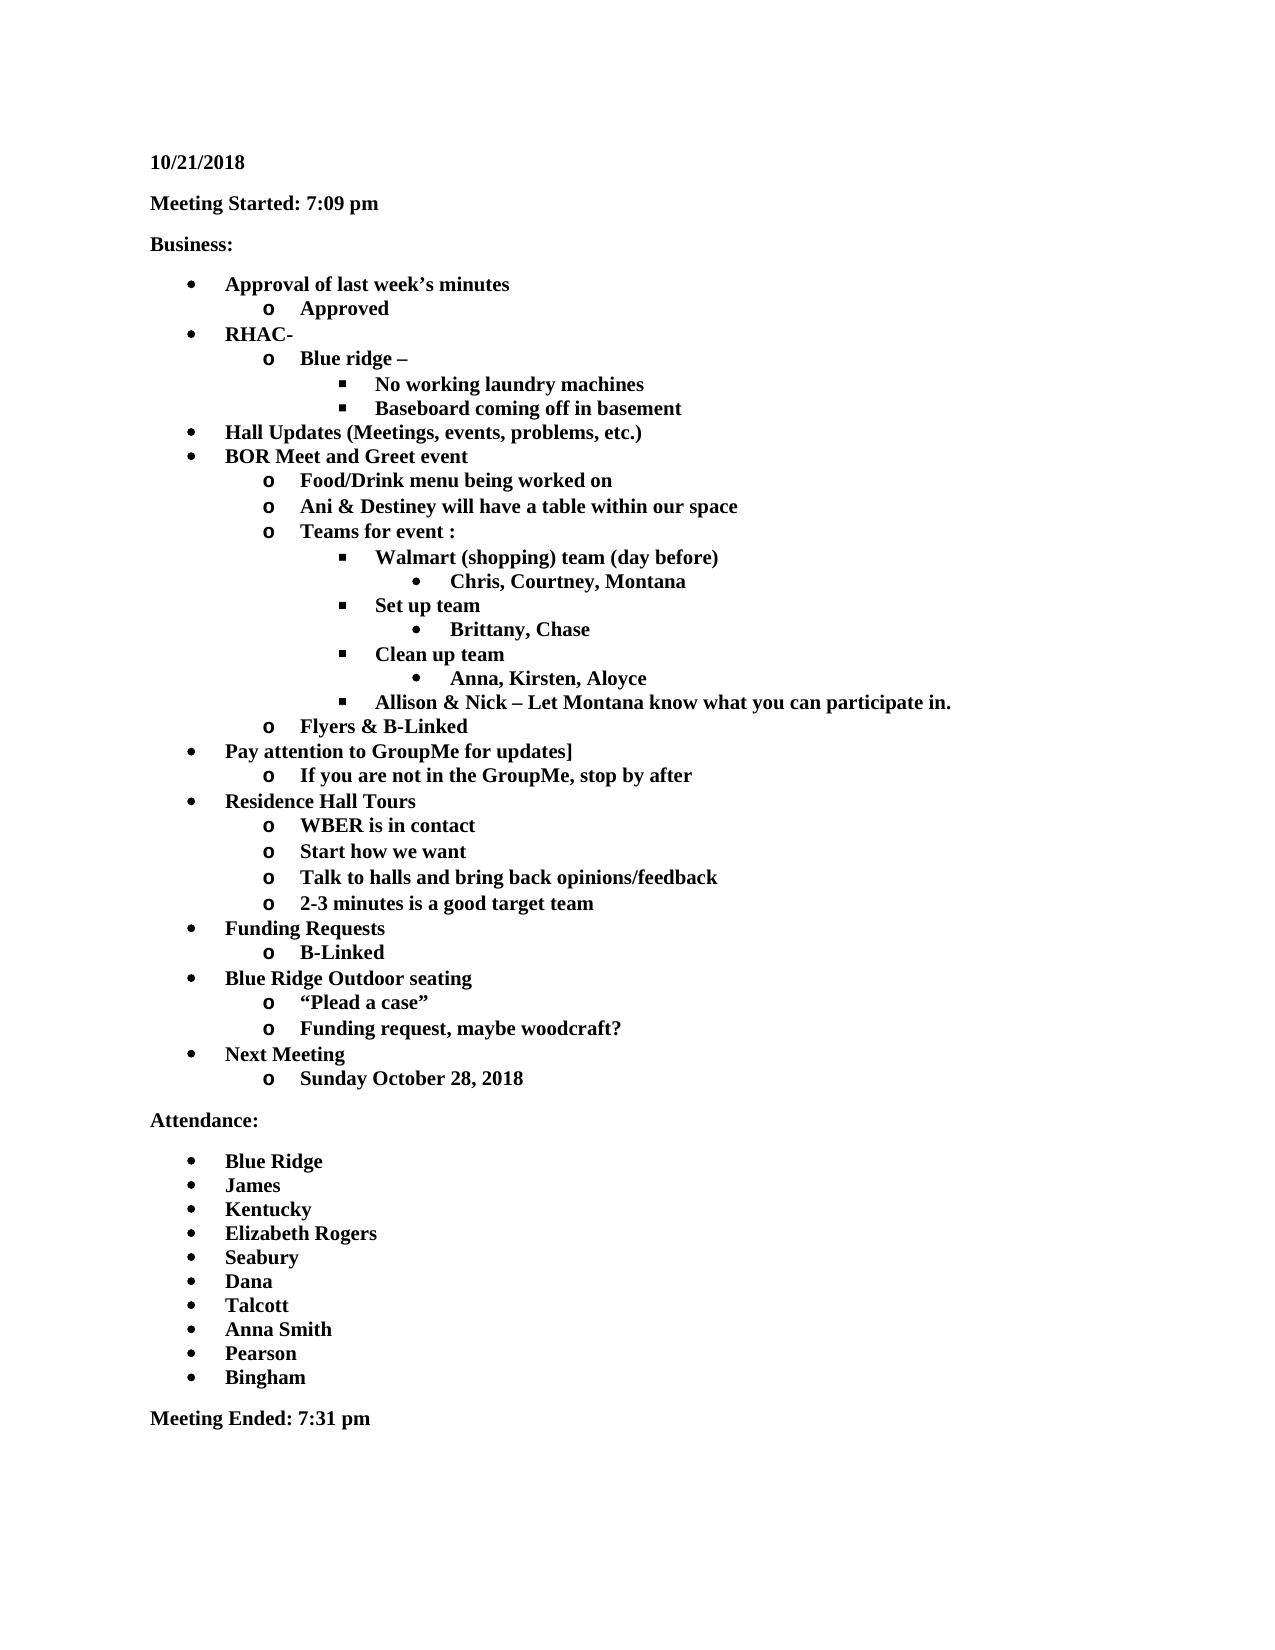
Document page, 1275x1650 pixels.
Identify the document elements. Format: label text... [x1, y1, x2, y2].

list Anna Smith [187, 1317, 1125, 1341]
list Next Meeting [187, 1041, 1125, 1066]
list Ani & Destiney will have a table within our space [262, 494, 1125, 519]
list Blue Ridge Outdoor seating [187, 966, 1125, 990]
list Funding Requests [187, 916, 1125, 940]
list Food/Drink menu being worked on [262, 468, 1125, 494]
list Pearson [187, 1341, 1125, 1365]
list Flyers & B-Linked [262, 714, 1125, 739]
list Talk to halls and bring back opinions/feedback [262, 865, 1125, 890]
list Clean up team [337, 641, 1125, 666]
text Meeting Started: 7:09 pm [150, 191, 1125, 215]
list Brittany, Chase [412, 617, 1125, 641]
list B-Linked [262, 940, 1125, 966]
list James [187, 1173, 1125, 1197]
list Allison & Nick – Let Montana know what you can participate in. [337, 689, 1125, 714]
list 2-3 minutes is a good target team [262, 890, 1125, 916]
list “Plead a case” [262, 990, 1125, 1016]
list Blue ridge – [262, 346, 1125, 372]
text Attendance: [150, 1108, 1125, 1132]
list WBER is in contact [262, 813, 1125, 839]
list Kentucky [187, 1197, 1125, 1221]
list RHAC- [187, 322, 1125, 346]
list Pay attention to GroupMe for updates] [187, 739, 1125, 763]
list Start how we want [262, 839, 1125, 865]
text Business: [150, 231, 1125, 256]
list Approved [262, 296, 1125, 322]
list Hall Updates (Meetings, events, problems, etc.) [187, 420, 1125, 444]
list Approval of last week’s minutes [187, 272, 1125, 296]
list BOR Meet and Greet event [187, 444, 1125, 468]
list If you are not in the GroupMe, stop by after [262, 763, 1125, 789]
list Seabury [187, 1245, 1125, 1269]
list Bingham [187, 1365, 1125, 1389]
list Dana [187, 1269, 1125, 1293]
list Talcott [187, 1293, 1125, 1317]
list Funding request, maybe woodcraft? [262, 1016, 1125, 1041]
list No working laundry machines [337, 372, 1125, 396]
list Baseboard coming off in basement [337, 396, 1125, 420]
list Teams for event : [262, 519, 1125, 545]
list Chris, Courtney, Montana [412, 569, 1125, 593]
list Set up team [337, 593, 1125, 617]
list Elizabeth Rogers [187, 1221, 1125, 1245]
text 10/21/2018 [150, 150, 1125, 174]
list Residence Hall Tours [187, 789, 1125, 813]
list Walmart (shopping) team (day before) [337, 545, 1125, 569]
list Blue Ridge [187, 1149, 1125, 1173]
list Anna, Kirsten, Aloyce [412, 666, 1125, 689]
list Sunday October 28, 2018 [262, 1066, 1125, 1091]
text Meeting Ended: 7:31 pm [150, 1406, 1125, 1430]
